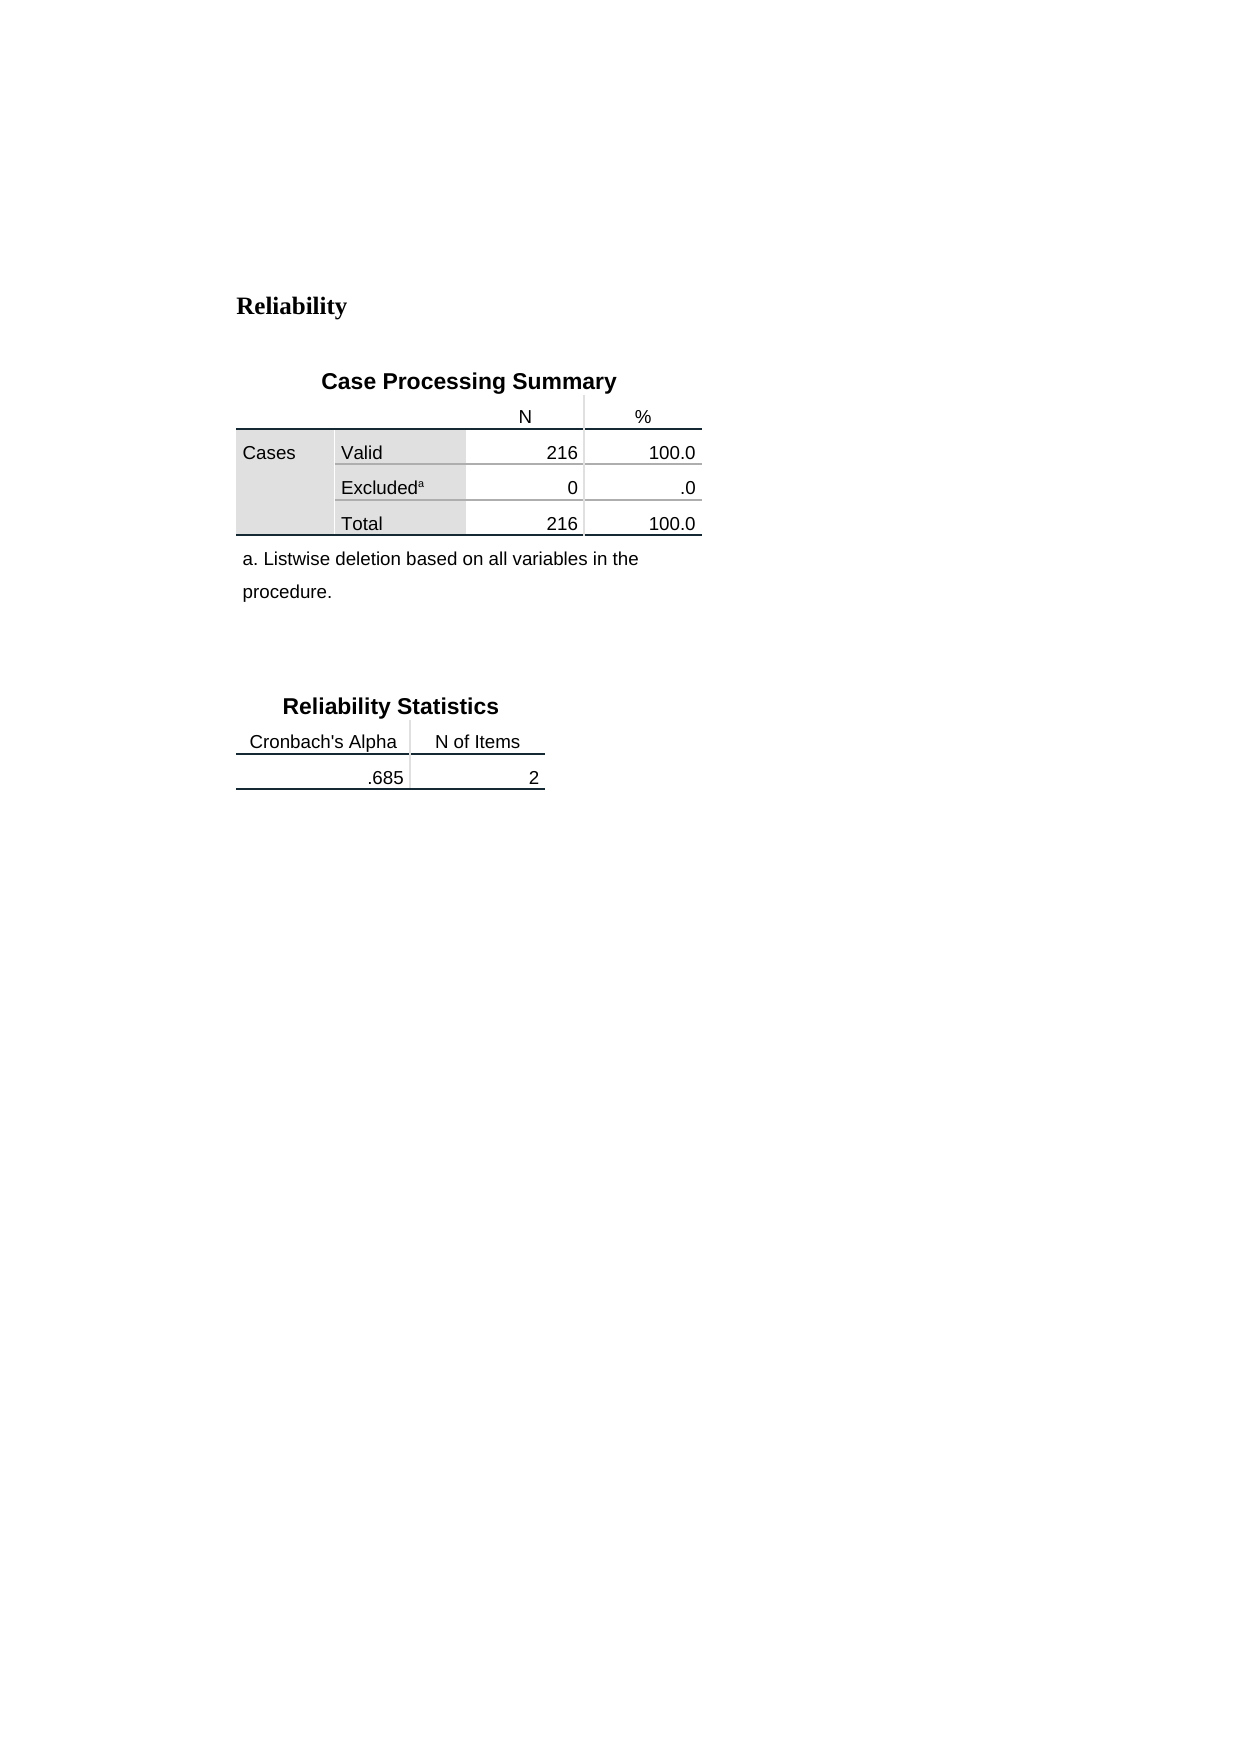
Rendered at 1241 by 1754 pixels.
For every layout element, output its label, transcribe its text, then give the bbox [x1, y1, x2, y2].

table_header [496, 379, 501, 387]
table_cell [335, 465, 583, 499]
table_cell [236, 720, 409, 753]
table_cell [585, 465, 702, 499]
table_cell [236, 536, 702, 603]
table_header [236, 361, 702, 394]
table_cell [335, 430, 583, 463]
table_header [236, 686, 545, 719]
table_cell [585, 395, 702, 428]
text Reliability [236, 278, 1063, 319]
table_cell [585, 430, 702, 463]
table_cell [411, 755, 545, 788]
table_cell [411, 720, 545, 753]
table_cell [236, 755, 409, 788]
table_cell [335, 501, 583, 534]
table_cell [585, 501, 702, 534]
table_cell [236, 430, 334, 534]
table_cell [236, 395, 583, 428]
